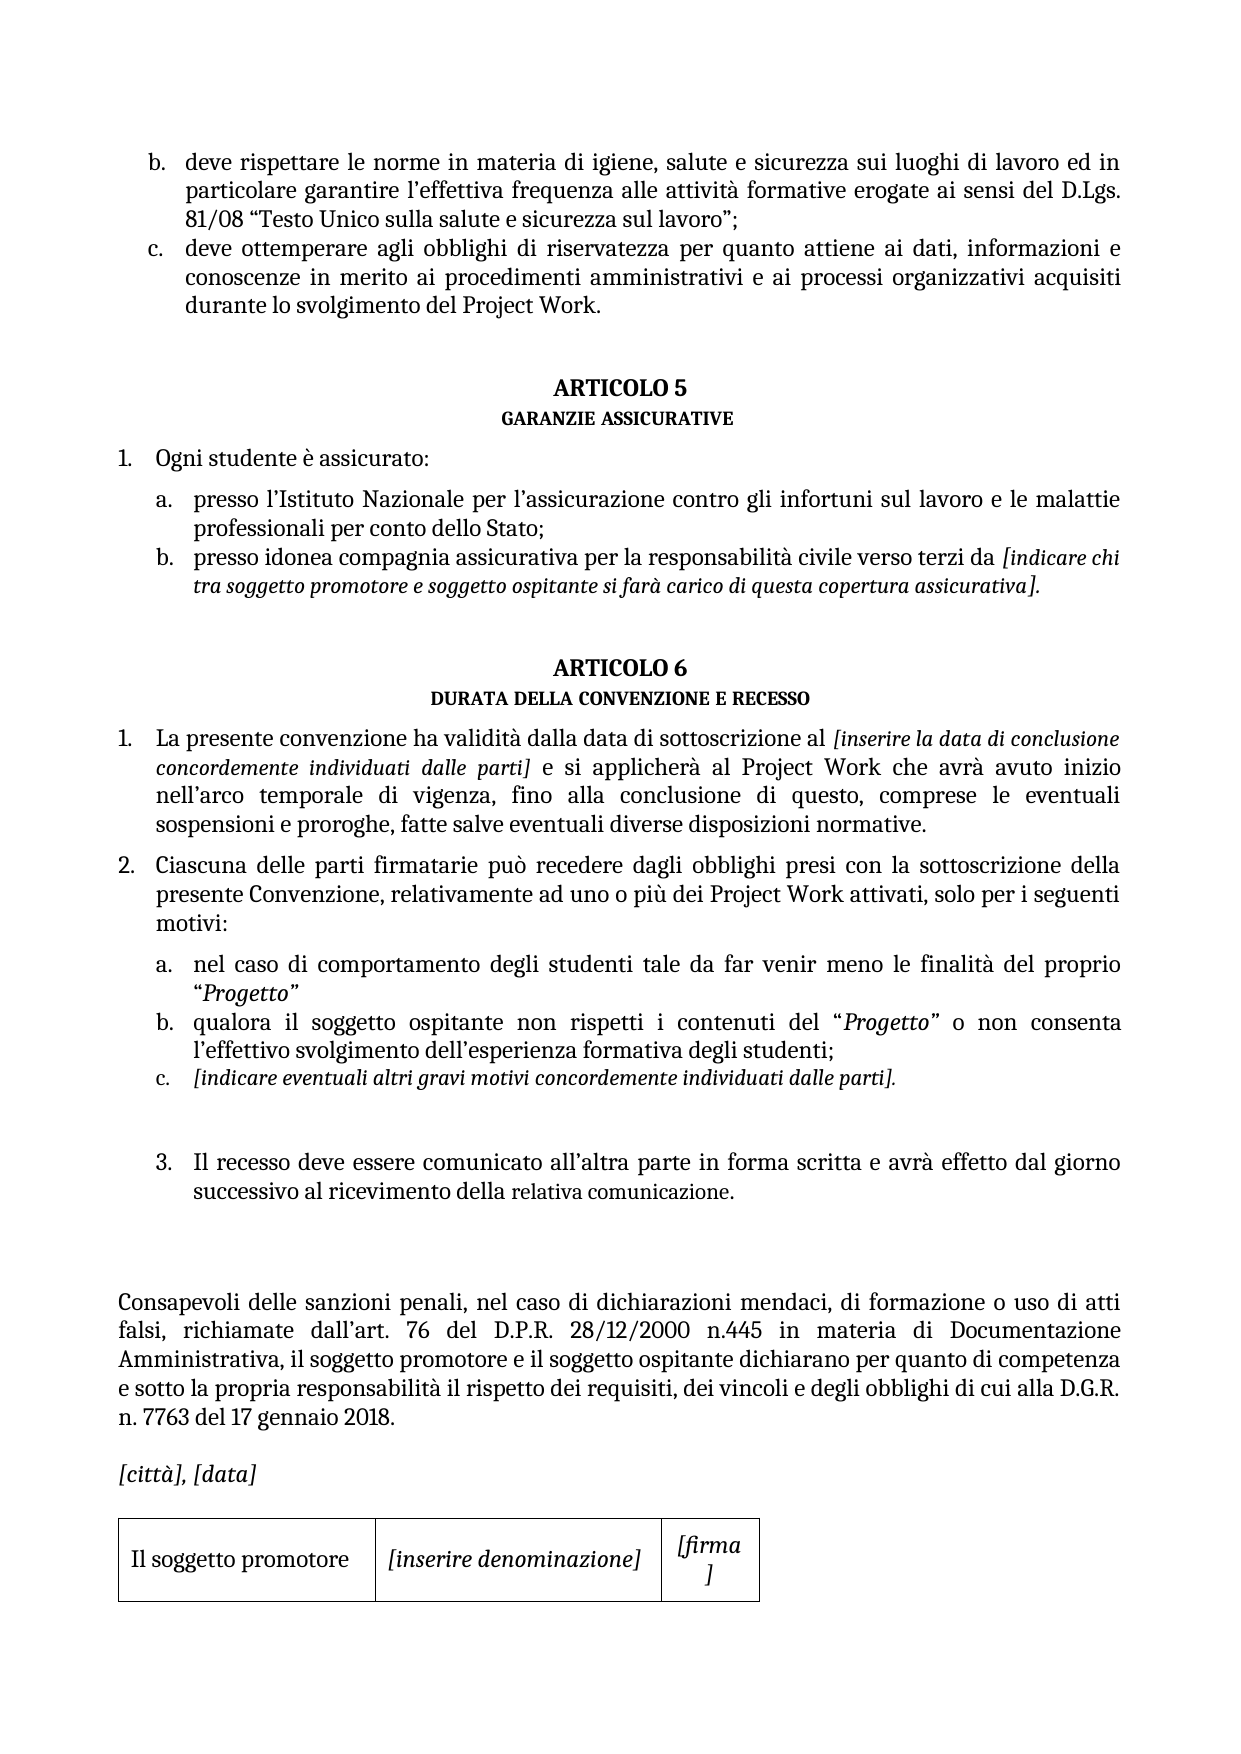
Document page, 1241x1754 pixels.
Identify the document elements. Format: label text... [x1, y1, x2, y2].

text ARTICOLO 5 [118, 374, 1122, 403]
list Ciascuna delle parti firmatarie può recedere dagli obblighi presi con la sottoscrizione della presente Convenzione, relativamente ad uno o più dei Project Work attivati, solo per i seguenti motivi: [118, 851, 1122, 938]
list presso idonea compagnia assicurativa per la responsabilità civile verso terzi da [indicare chi tra soggetto promotore e soggetto ospitante si farà carico di questa copertura assicurativa]. [156, 543, 1122, 600]
text [città], [data] [118, 1460, 1122, 1489]
list presso l’Istituto Nazionale per l’assicurazione contro gli infortuni sul lavoro e le malattie professionali per conto dello Stato; [156, 485, 1122, 543]
list nel caso di comportamento degli studenti tale da far venir meno le finalità del proprio “Progetto” [156, 950, 1122, 1008]
list Il recesso deve essere comunicato all’altra parte in forma scritta e avrà effetto dal giorno successivo al ricevimento della relativa comunicazione. [156, 1148, 1122, 1206]
table_header [firma] [662, 1519, 759, 1601]
text garanzie assicurative [118, 403, 1122, 431]
table_header Il soggetto promotore [119, 1519, 375, 1601]
text durata della convenzione e recesso [118, 683, 1122, 711]
list deve rispettare le norme in materia di igiene, salute e sicurezza sui luoghi di lavoro ed in particolare garantire l’effettiva frequenza alle attività formative erogate ai sensi del D.Lgs. 81/08 “Testo Unico sulla salute e sicurezza sul lavoro”; [148, 148, 1122, 234]
text Consapevoli delle sanzioni penali, nel caso di dichiarazioni mendaci, di formazione o uso di atti falsi, richiamate dall’art. 76 del D.P.R. 28/12/2000 n.445 in materia di Documentazione Amministrativa, il soggetto promotore e il soggetto ospitante dichiarano per quanto di competenza e sotto la propria responsabilità il rispetto dei requisiti, dei vincoli e degli obblighi di cui alla D.G.R. n. 7763 del 17 gennaio 2018. [118, 1287, 1122, 1431]
list La presente convenzione ha validità dalla data di sottoscrizione al [inserire la data di conclusione concordemente individuati dalle parti] e si applicherà al Project Work che avrà avuto inizio nell’arco temporale di vigenza, fino alla conclusione di questo, comprese le eventuali sospensioni e proroghe, fatte salve eventuali diverse disposizioni normative. [118, 724, 1122, 839]
list [indicare eventuali altri gravi motivi concordemente individuati dalle parti]. [156, 1065, 1122, 1091]
list Ogni studente è assicurato: [118, 444, 1122, 473]
list qualora il soggetto ospitante non rispetti i contenuti del “Progetto” o non consenta l’effettivo svolgimento dell’esperienza formativa degli studenti; [156, 1008, 1122, 1065]
table_header [inserire denominazione] [376, 1519, 661, 1601]
text ARTICOLO 6 [118, 654, 1122, 683]
list deve ottemperare agli obblighi di riservatezza per quanto attiene ai dati, informazioni e conoscenze in merito ai procedimenti amministrativi e ai processi organizzativi acquisiti durante lo svolgimento del Project Work. [148, 234, 1122, 320]
